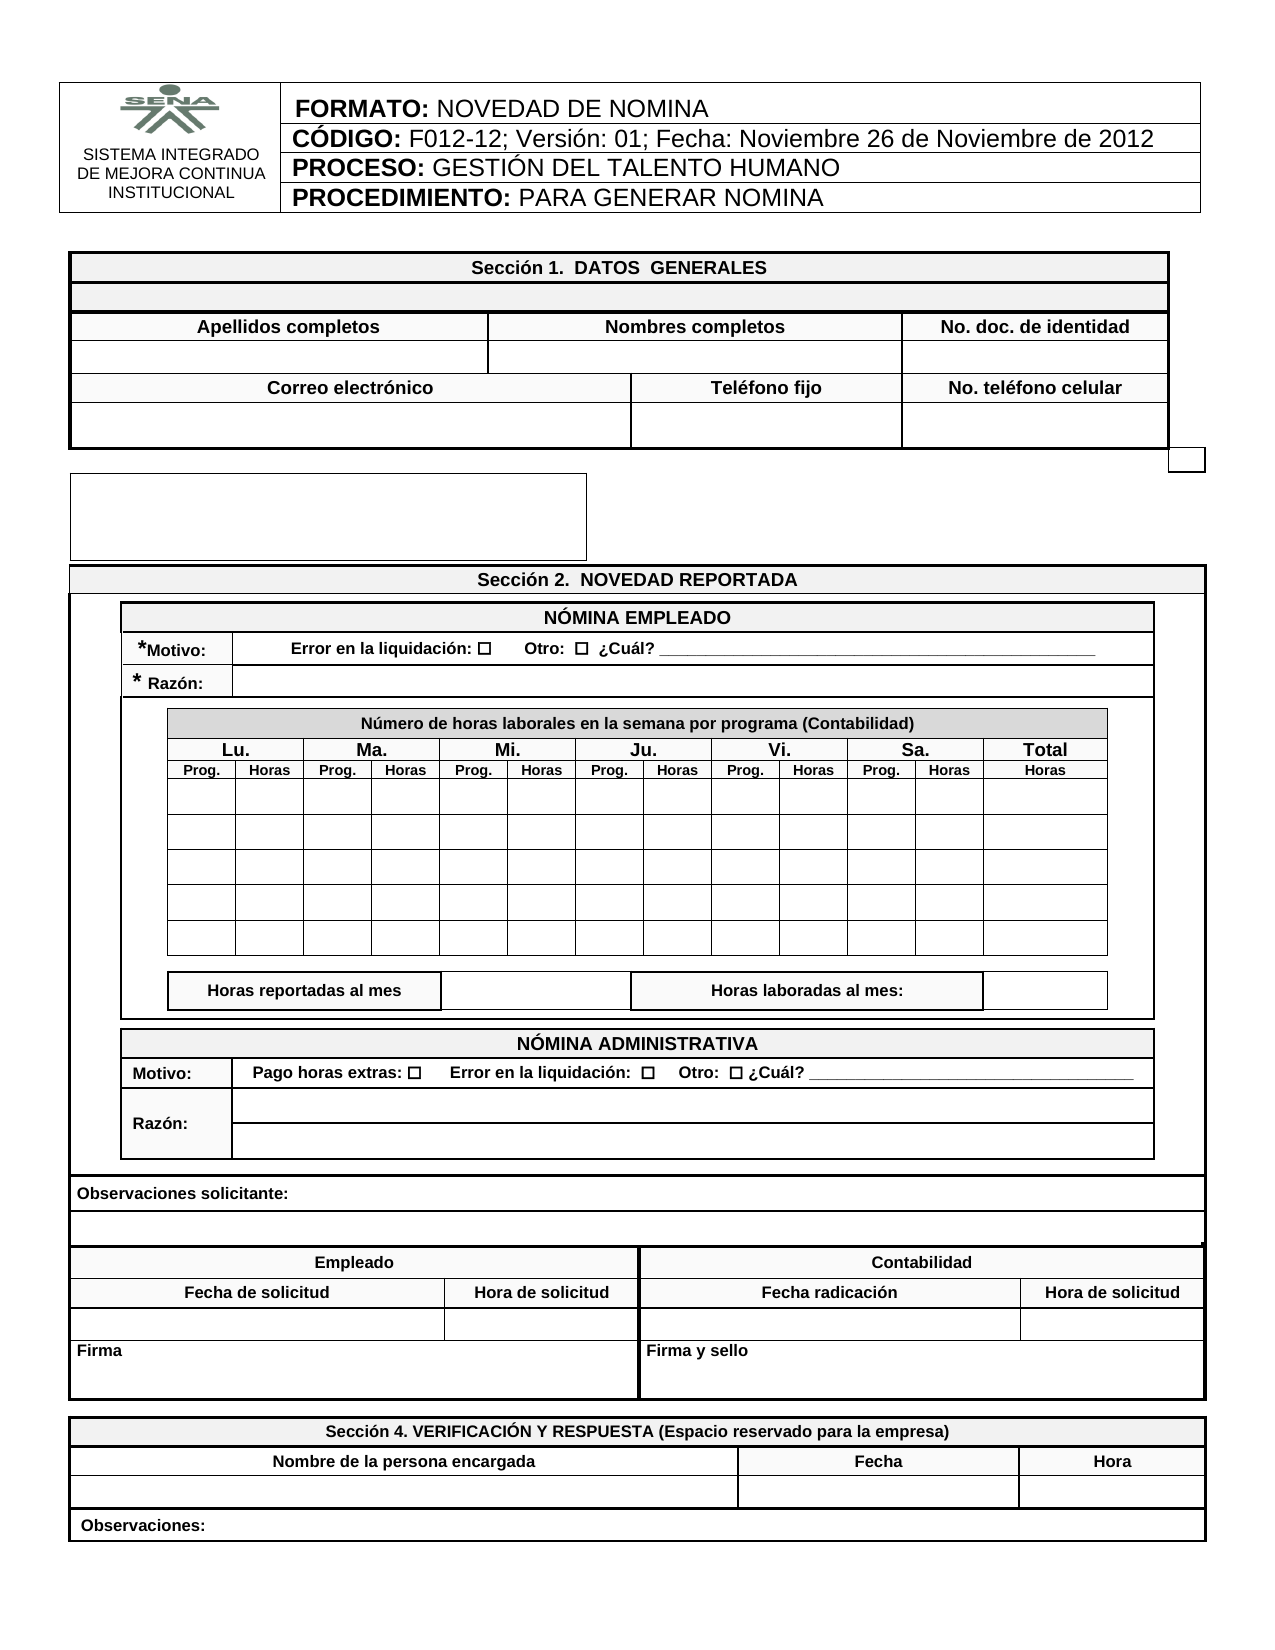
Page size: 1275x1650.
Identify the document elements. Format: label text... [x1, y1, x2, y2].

table_cell [71, 594, 1204, 1174]
table_cell [445, 1309, 637, 1339]
table_header Sección 1. DATOS GENERALES [72, 254, 1167, 281]
table_cell Fecha [739, 1448, 1018, 1475]
table_cell Fecha de solicitud [71, 1279, 444, 1307]
table_cell [739, 1476, 1018, 1507]
table_header Sección 2. NOVEDAD REPORTADA [70, 567, 1204, 593]
table_cell Nombre de la persona encargada [71, 1448, 737, 1475]
table_cell Firma [71, 1341, 637, 1398]
picture [117, 83, 222, 135]
table_cell [72, 284, 1167, 310]
table_cell [641, 1309, 1020, 1339]
table_cell Hora de solicitud [1021, 1279, 1203, 1307]
table_cell [72, 341, 487, 372]
table_cell [1020, 1476, 1204, 1507]
table_cell [1169, 448, 1204, 471]
table_cell [71, 1309, 444, 1339]
table_cell Hora de solicitud [445, 1279, 637, 1307]
table_cell [489, 341, 901, 372]
table_cell Firma y sello [641, 1341, 1203, 1398]
table_cell [71, 1212, 1204, 1245]
table_cell [632, 403, 901, 447]
table_cell [1021, 1309, 1203, 1339]
table_cell Hora [1020, 1448, 1204, 1475]
table_header Sección 4. VERIFICACIÓN Y RESPUESTA (Espacio reservado para la empresa) [71, 1419, 1204, 1445]
table_cell Nombres completos [489, 314, 901, 340]
table_cell [903, 341, 1167, 372]
table_cell [72, 403, 630, 447]
table_cell [71, 1476, 737, 1507]
table_cell Observaciones solicitante: [71, 1177, 1204, 1209]
table_cell No. doc. de identidad [903, 314, 1167, 340]
table_cell Contabilidad [641, 1248, 1203, 1277]
table_cell [903, 403, 1167, 447]
table_cell Observaciones: [71, 1510, 1204, 1540]
table_cell No. teléfono celular [903, 374, 1167, 402]
table_cell Teléfono fijo [632, 374, 901, 402]
table_cell Apellidos completos [72, 314, 487, 340]
table_cell Correo electrónico [72, 374, 630, 402]
table_cell Fecha radicación [641, 1279, 1020, 1307]
table_header [71, 474, 586, 560]
table_cell Empleado [71, 1248, 637, 1277]
